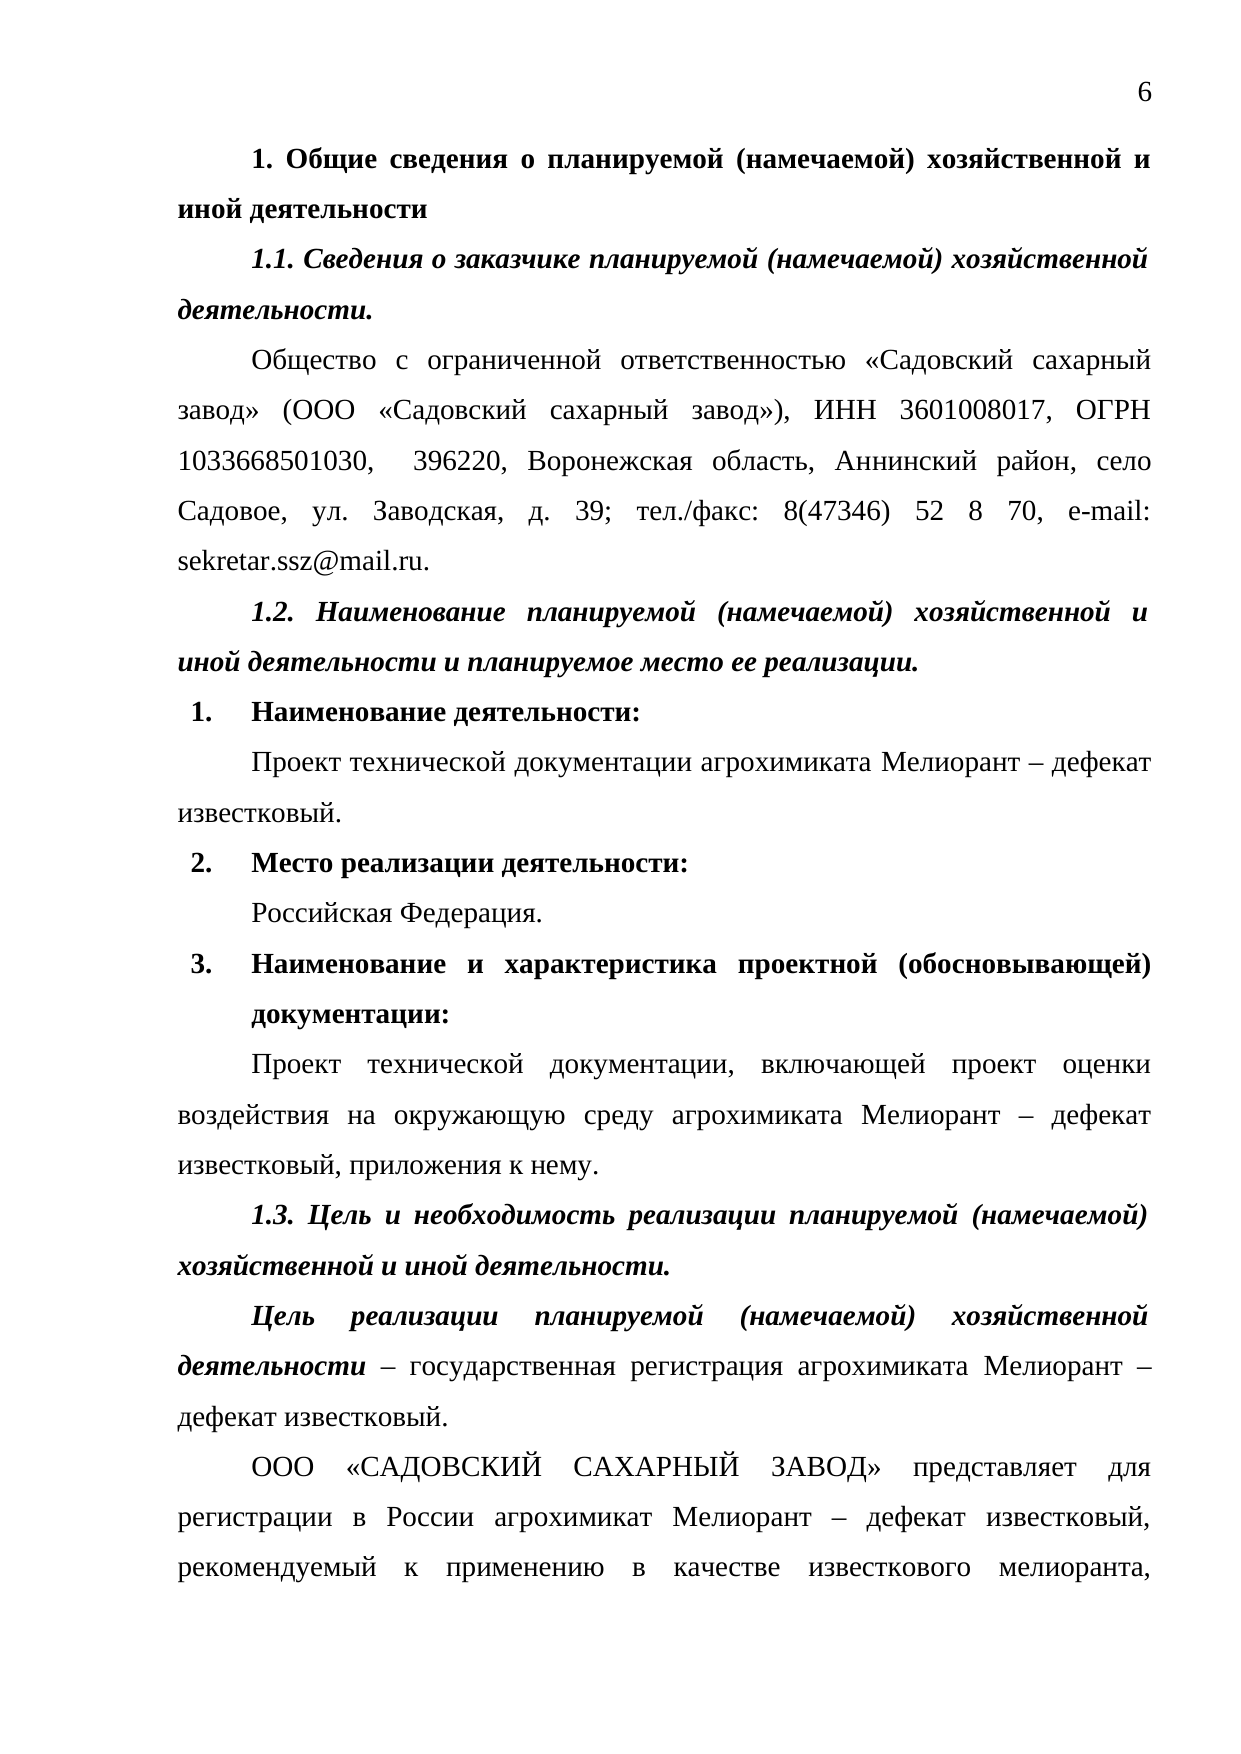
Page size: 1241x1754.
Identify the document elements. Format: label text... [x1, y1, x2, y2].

text Российская Федерация. [177, 896, 1152, 929]
list Наименование и характеристика проектной (обосновывающей) документации: [190, 946, 1152, 1030]
text 1.3. Цель и необходимость реализации планируемой (намечаемой) хозяйственной и иной деятельности. [177, 1197, 1152, 1281]
text Проект технической документации, включающей проект оценки воздействия на окружающую среду агрохимиката Мелиорант – дефекат известковый, приложения к нему. [177, 1046, 1152, 1181]
text 1. Общие сведения о планируемой (намечаемой) хозяйственной и иной деятельности [177, 141, 1152, 225]
list Место реализации деятельности: [190, 845, 1152, 879]
text 1.1. Сведения о заказчике планируемой (намечаемой) хозяйственной деятельности. [177, 241, 1152, 325]
text Проект технической документации агрохимиката Мелиорант – дефекат известковый. [177, 744, 1152, 828]
text Цель реализации планируемой (намечаемой) хозяйственной деятельности – государственная регистрация агрохимиката Мелиорант – дефекат известковый. [177, 1298, 1152, 1432]
text 1.2. Наименование планируемой (намечаемой) хозяйственной и иной деятельности и планируемое место ее реализации. [177, 594, 1152, 677]
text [177, 1449, 1152, 1583]
text Общество с ограниченной ответственностью «Садовский сахарный завод» (ООО «Садовский сахарный завод»), ИНН 3601008017, ОГРН 1033668501030, 396220, Воронежская область, Аннинский район, село Садовое, ул. Заводская, д. 39; тел./факс: 8(47346) 52 8 70, e-mail: sekretar.ssz@mail.ru. [177, 342, 1152, 577]
list Наименование деятельности: [190, 694, 1152, 728]
